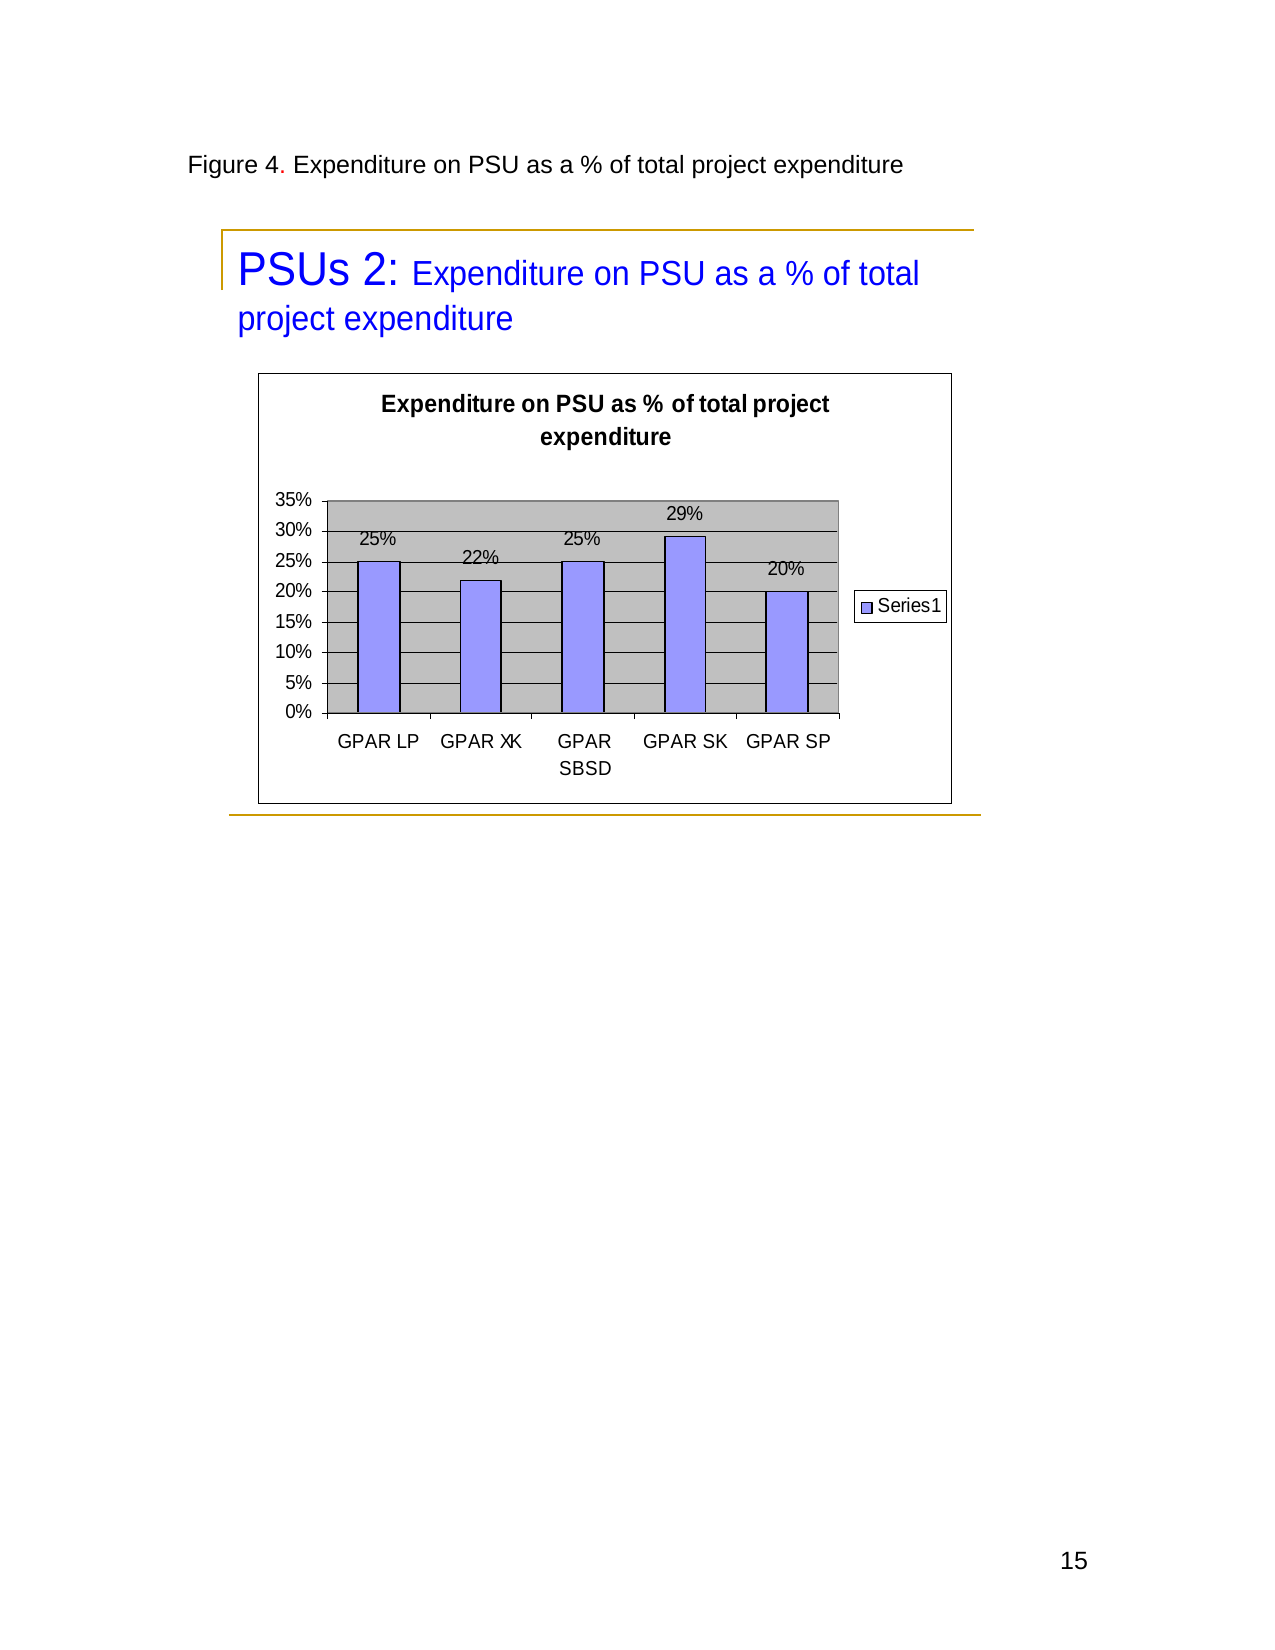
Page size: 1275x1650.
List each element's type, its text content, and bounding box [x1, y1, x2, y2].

text Figure 4. Expenditure on PSU as a % of total project expenditure [187, 150, 1088, 179]
